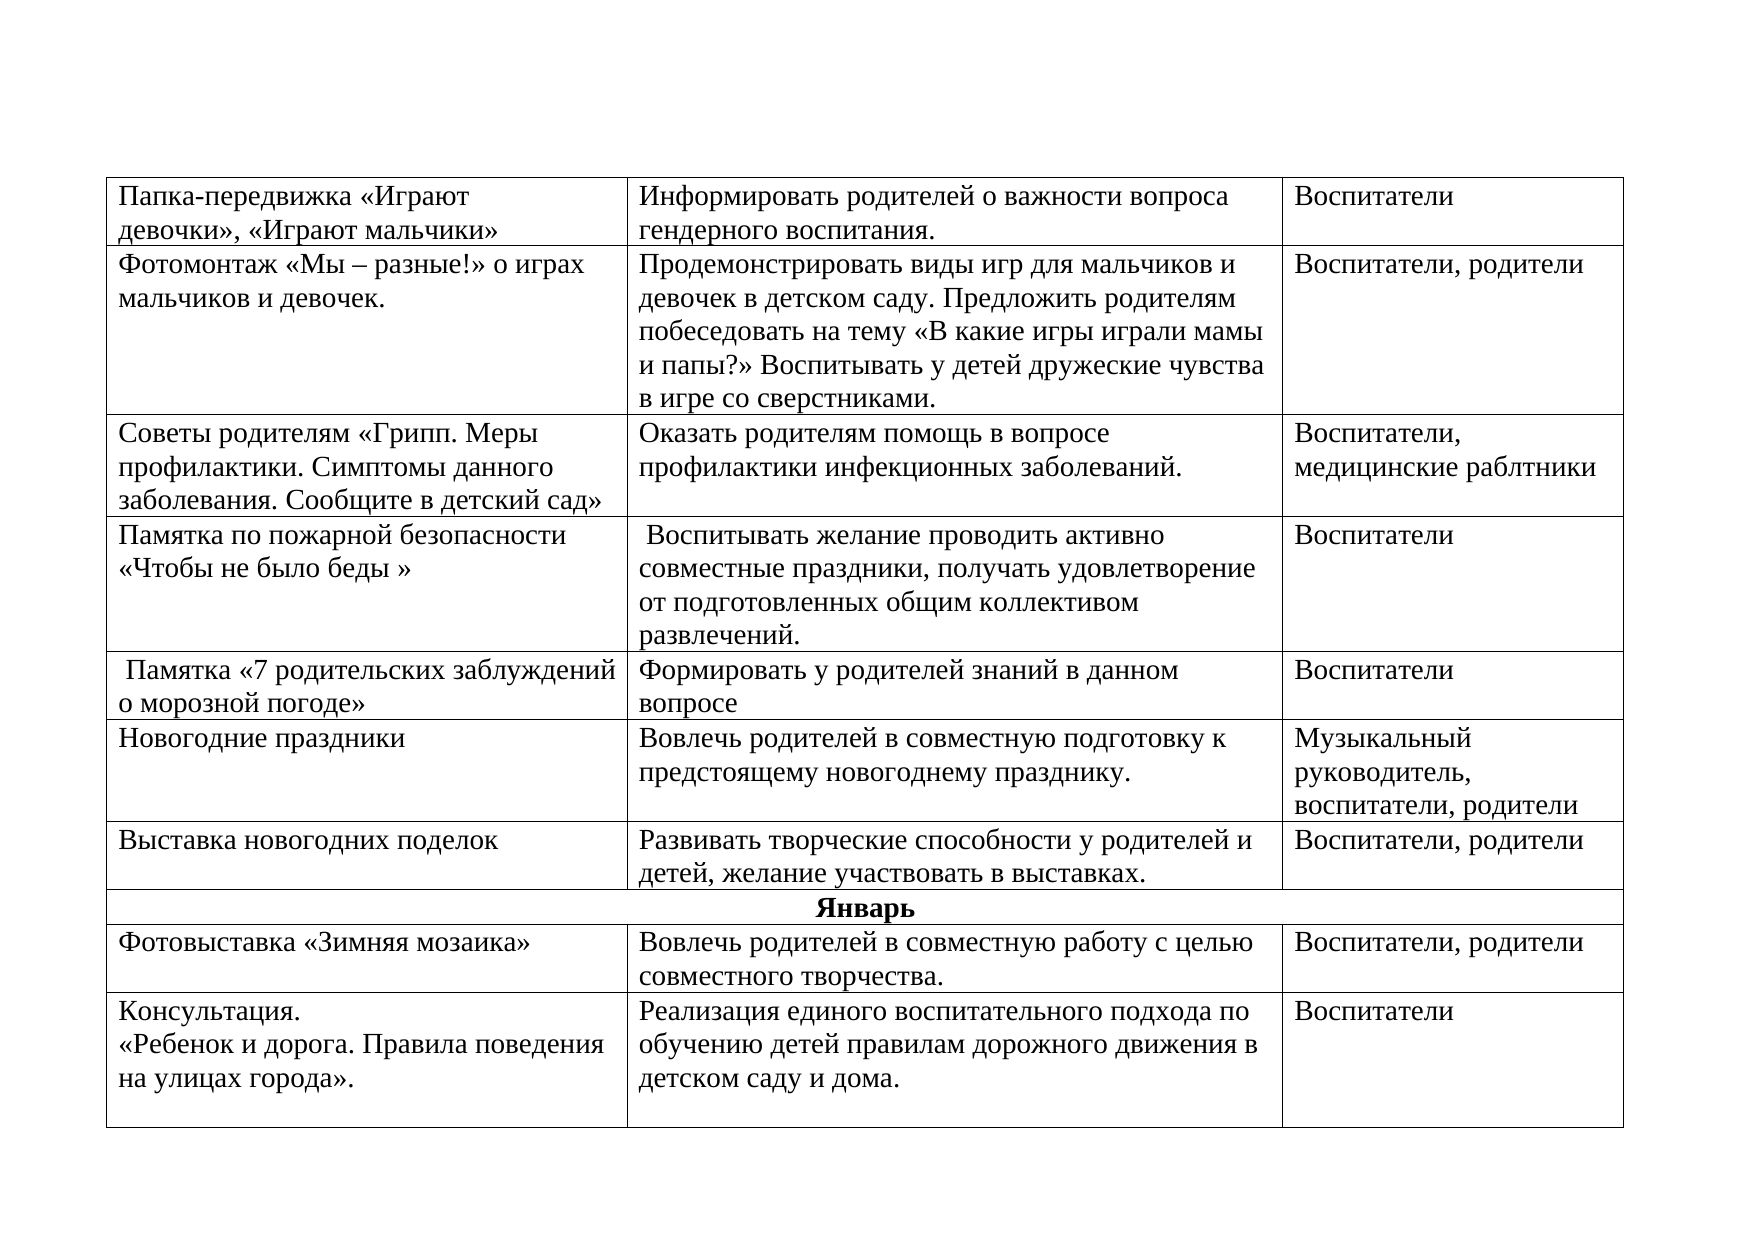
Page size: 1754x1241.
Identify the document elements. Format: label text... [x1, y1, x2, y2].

table_cell Воспитатели [1283, 993, 1623, 1127]
table_cell Вовлечь родителей в совместную работу с целью совместного творчества. [628, 925, 1282, 992]
table_cell Музыкальный руководитель, воспитатели, родители [1283, 720, 1623, 821]
table_cell Новогодние праздники [107, 720, 627, 821]
table_cell Воспитатели, родители [1283, 925, 1623, 992]
table_cell Советы родителям «Грипп. Меры профилактики. Симптомы данного заболевания. Сообщите в детский сад» [107, 415, 627, 516]
table_cell Вовлечь родителей в совместную подготовку к предстоящему новогоднему празднику. [628, 720, 1282, 821]
table_cell Воспитывать желание проводить активно совместные праздники, получать удовлетворение от подготовленных общим коллективом развлечений. [628, 517, 1282, 651]
table_cell Памятка «7 родительских заблуждений о морозной погоде» [107, 652, 627, 719]
table_cell Памятка по пожарной безопасности «Чтобы не было беды » [107, 517, 627, 651]
table_cell Продемонстрировать виды игр для мальчиков и девочек в детском саду. Предложить родителям побеседовать на тему «В какие игры играли мамы и папы?» Воспитывать у детей дружеские чувства в игре со сверстниками. [628, 246, 1282, 414]
table_cell Фотовыставка «Зимняя мозаика» [107, 925, 627, 992]
table_cell Воспитатели, медицинские раблтники [1283, 415, 1623, 516]
table_cell Выставка новогодних поделок [107, 822, 627, 889]
table_cell Реализация единого воспитательного подхода по обучению детей правилам дорожного движения в детском саду и дома. [628, 993, 1282, 1127]
table_cell Формировать у родителей знаний в данном вопросе [628, 652, 1282, 719]
table_cell Воспитатели [1283, 652, 1623, 719]
table_cell Воспитатели, родители [1283, 246, 1623, 414]
table_cell Фотомонтаж «Мы – разные!» о играх мальчиков и девочек. [107, 246, 627, 414]
table_cell Январь [107, 890, 1623, 923]
table_cell Развивать творческие способности у родителей и детей, желание участвовать в выставках. [628, 822, 1282, 889]
table_cell Воспитатели, родители [1283, 822, 1623, 889]
table_cell Папка-передвижка «Играют девочки», «Играют мальчики» [107, 178, 627, 245]
table_cell Воспитатели [1283, 517, 1623, 651]
table_cell Консультация. «Ребенок и дорога. Правила поведения на улицах города». [107, 993, 627, 1127]
table_cell Информировать родителей о важности вопроса гендерного воспитания. [628, 178, 1282, 245]
table_cell Оказать родителям помощь в вопросе профилактики инфекционных заболеваний. [628, 415, 1282, 516]
table_cell Воспитатели [1283, 178, 1623, 245]
